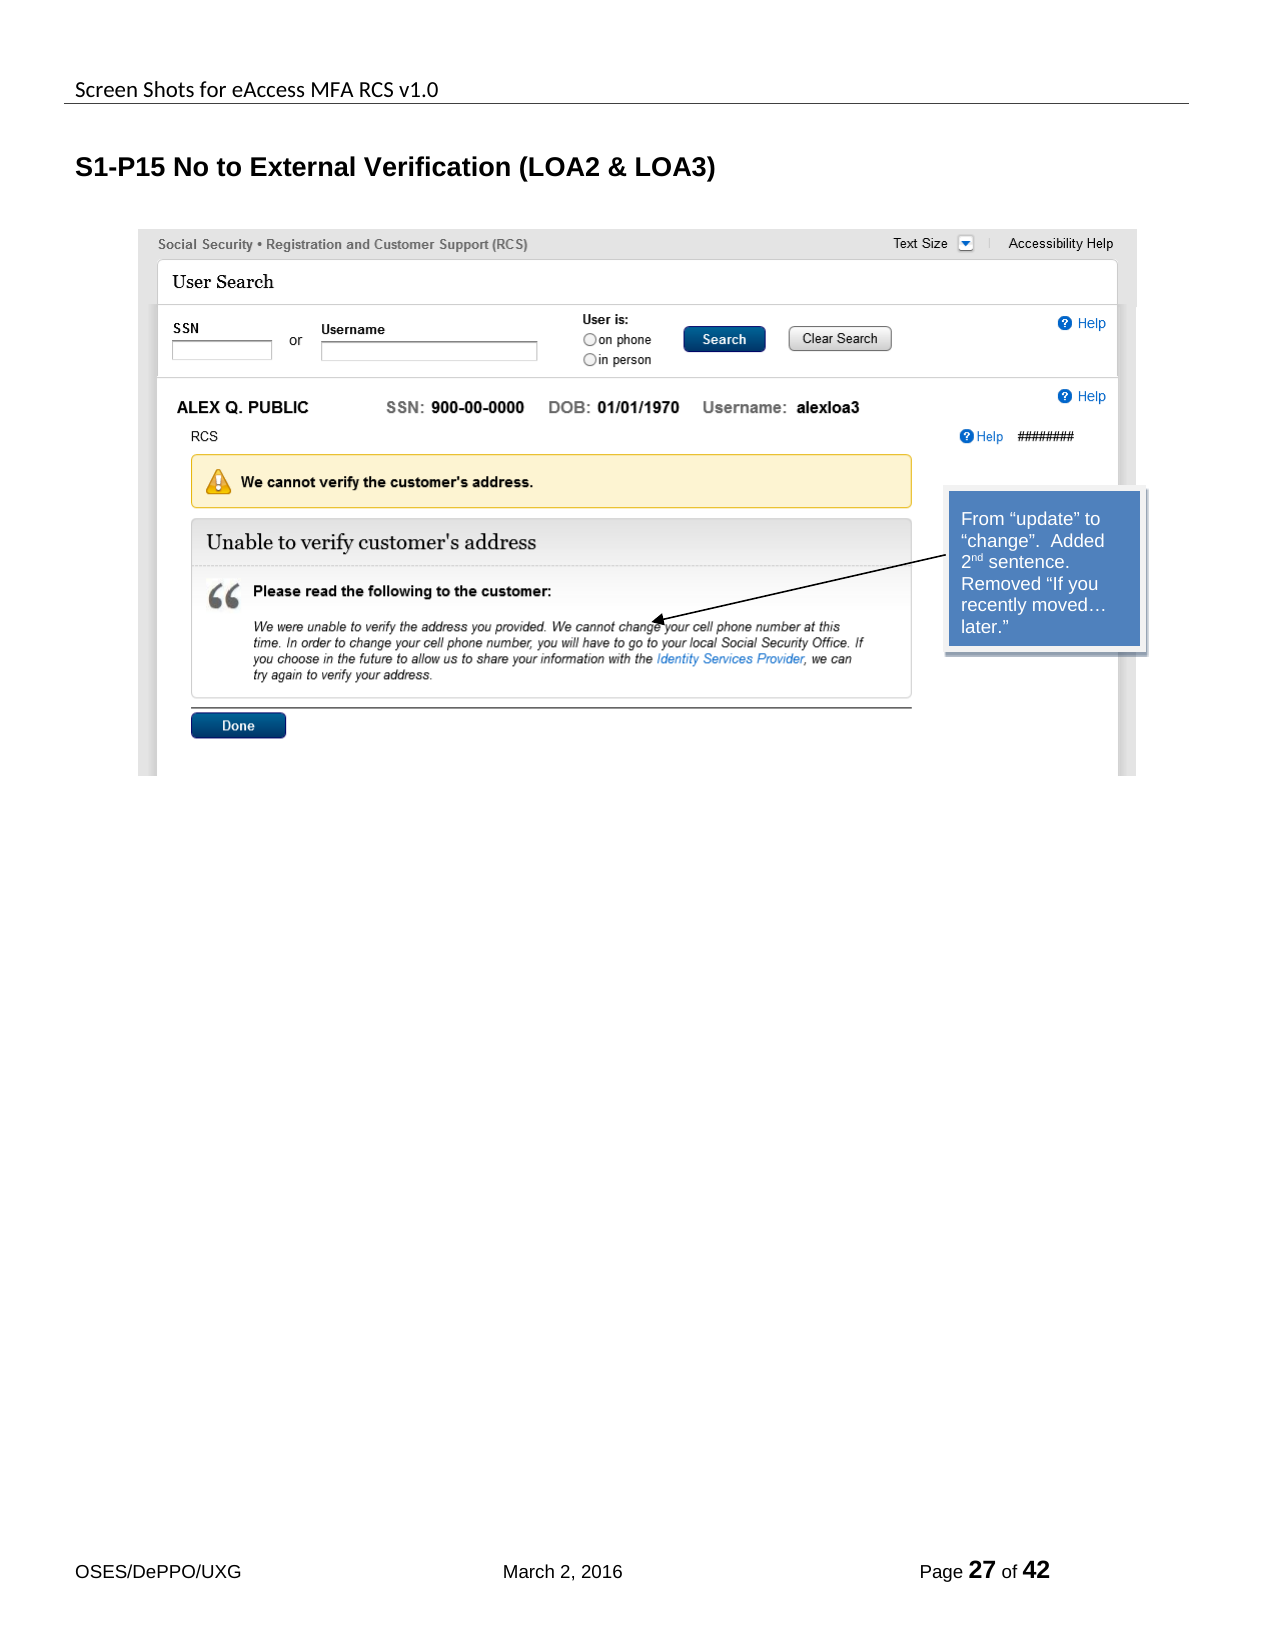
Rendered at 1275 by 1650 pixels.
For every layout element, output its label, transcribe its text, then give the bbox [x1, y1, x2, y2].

picture [137, 228, 1138, 776]
subtitle S1-P15 No to External Verification (LOA2 & LOA3) [75, 151, 1200, 182]
